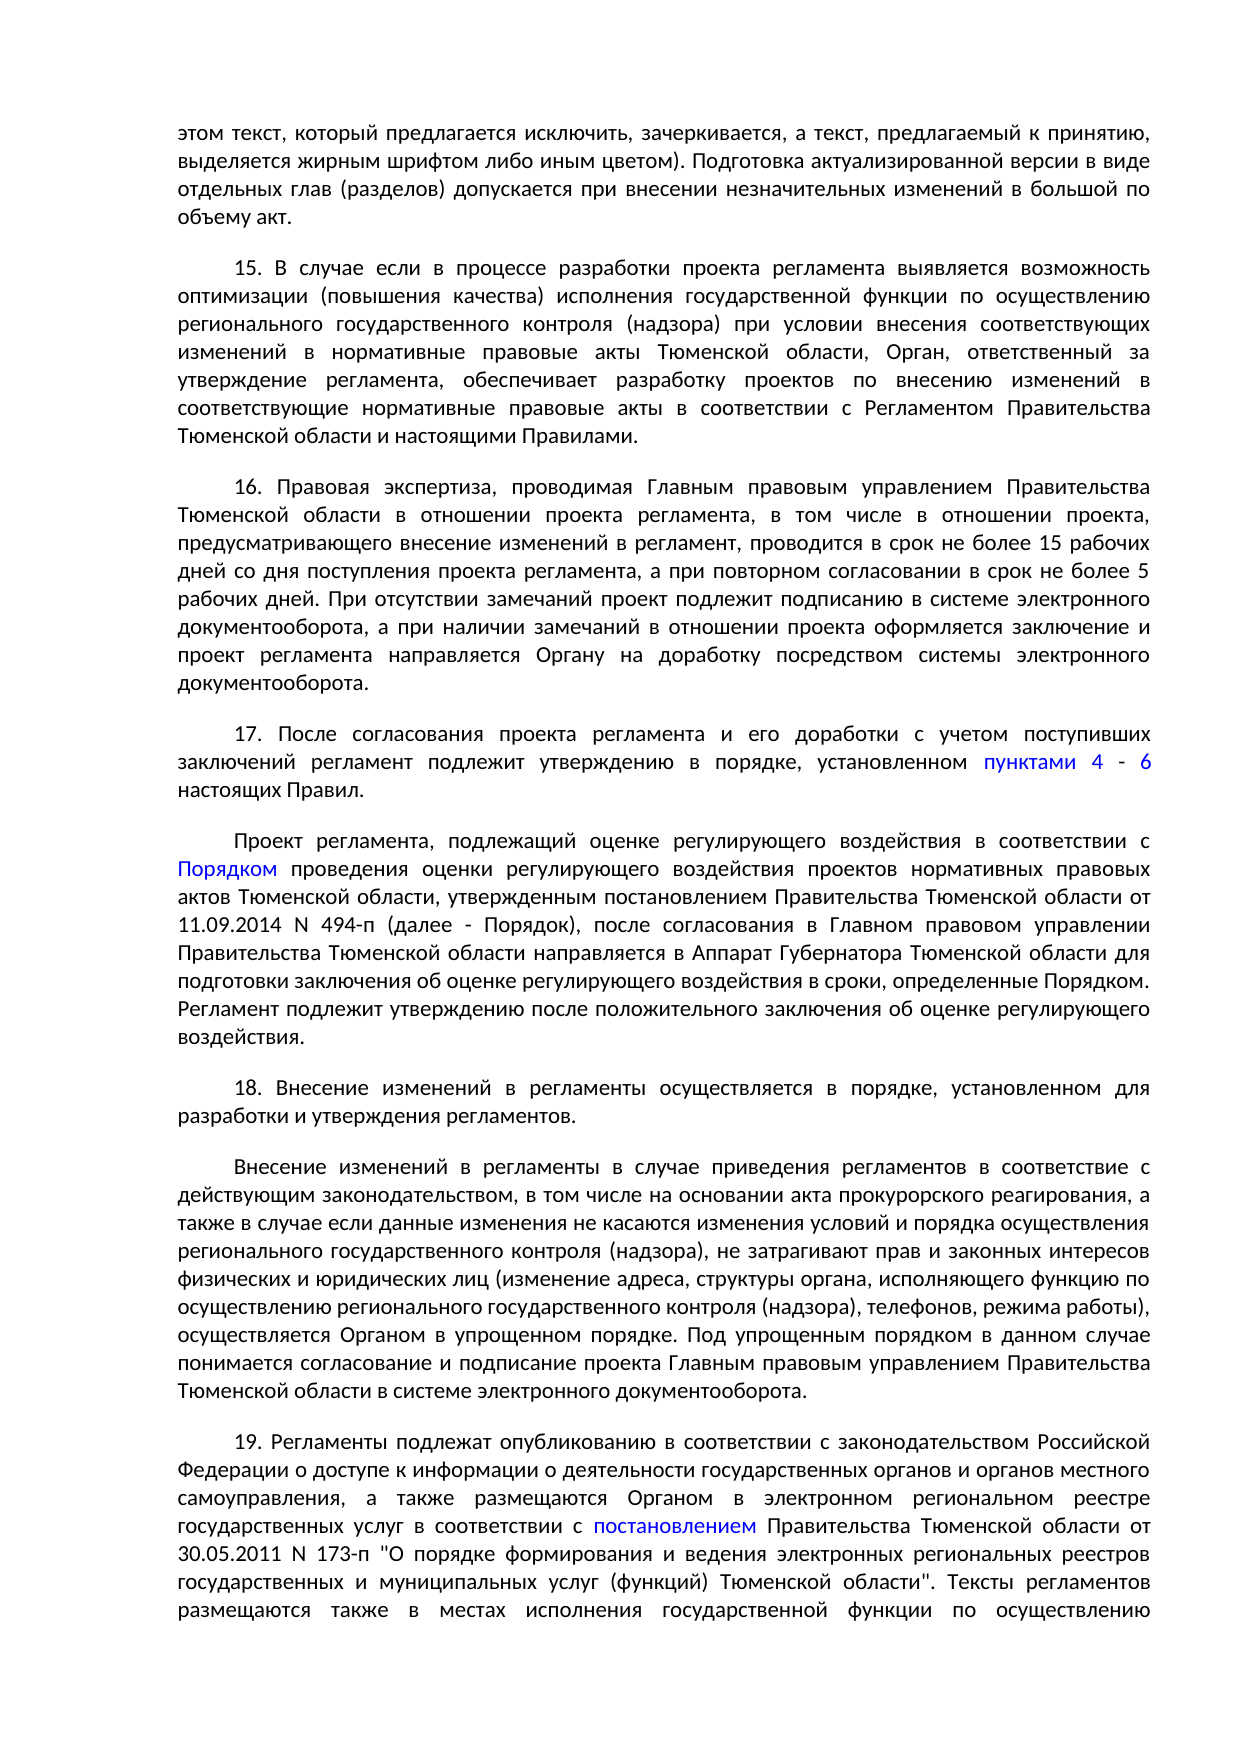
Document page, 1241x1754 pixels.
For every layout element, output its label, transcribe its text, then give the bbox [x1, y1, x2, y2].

text 17. После согласования проекта регламента и его доработки с учетом поступивших заключений регламент подлежит утверждению в порядке, установленном пунктами 4 - 6 настоящих Правил. [177, 719, 1152, 803]
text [177, 118, 1152, 230]
text Проект регламента, подлежащий оценке регулирующего воздействия в соответствии с Порядком проведения оценки регулирующего воздействия проектов нормативных правовых актов Тюменской области, утвержденным постановлением Правительства Тюменской области от 11.09.2014 N 494-п (далее - Порядок), после согласования в Главном правовом управлении Правительства Тюменской области направляется в Аппарат Губернатора Тюменской области для подготовки заключения об оценке регулирующего воздействия в сроки, определенные Порядком. Регламент подлежит утверждению после положительного заключения об оценке регулирующего воздействия. [177, 826, 1152, 1050]
text 18. Внесение изменений в регламенты осуществляется в порядке, установленном для разработки и утверждения регламентов. [177, 1073, 1152, 1129]
text Внесение изменений в регламенты в случае приведения регламентов в соответствие с действующим законодательством, в том числе на основании акта прокурорского реагирования, а также в случае если данные изменения не касаются изменения условий и порядка осуществления регионального государственного контроля (надзора), не затрагивают прав и законных интересов физических и юридических лиц (изменение адреса, структуры органа, исполняющего функцию по осуществлению регионального государственного контроля (надзора), телефонов, режима работы), осуществляется Органом в упрощенном порядке. Под упрощенным порядком в данном случае понимается согласование и подписание проекта Главным правовым управлением Правительства Тюменской области в системе электронного документооборота. [177, 1152, 1152, 1404]
text 16. Правовая экспертиза, проводимая Главным правовым управлением Правительства Тюменской области в отношении проекта регламента, в том числе в отношении проекта, предусматривающего внесение изменений в регламент, проводится в срок не более 15 рабочих дней со дня поступления проекта регламента, а при повторном согласовании в срок не более 5 рабочих дней. При отсутствии замечаний проект подлежит подписанию в системе электронного документооборота, а при наличии замечаний в отношении проекта оформляется заключение и проект регламента направляется Органу на доработку посредством системы электронного документооборота. [177, 472, 1152, 696]
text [177, 1427, 1152, 1623]
text 15. В случае если в процессе разработки проекта регламента выявляется возможность оптимизации (повышения качества) исполнения государственной функции по осуществлению регионального государственного контроля (надзора) при условии внесения соответствующих изменений в нормативные правовые акты Тюменской области, Орган, ответственный за утверждение регламента, обеспечивает разработку проектов по внесению изменений в соответствующие нормативные правовые акты в соответствии с Регламентом Правительства Тюменской области и настоящими Правилами. [177, 253, 1152, 449]
